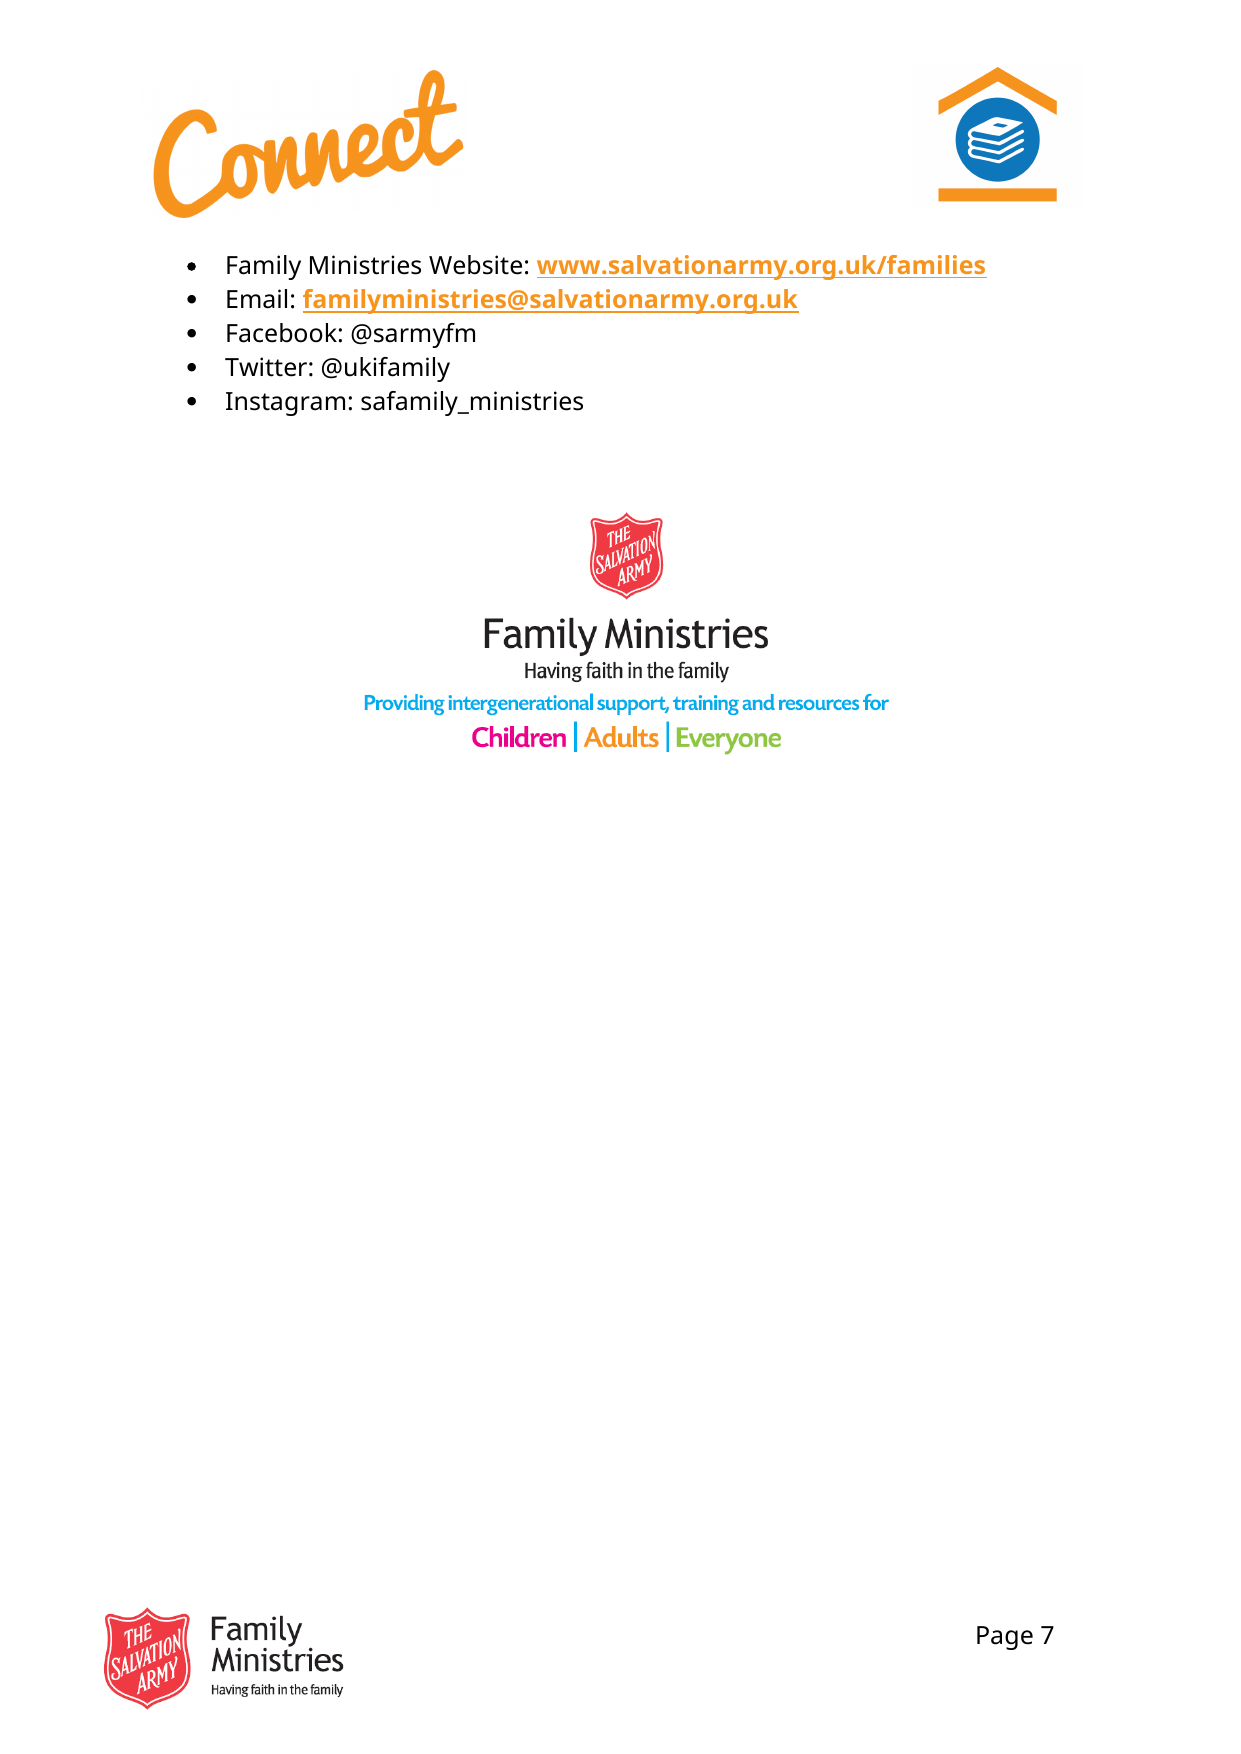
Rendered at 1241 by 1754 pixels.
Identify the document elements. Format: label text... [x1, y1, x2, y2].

picture [141, 67, 471, 221]
picture [75, 1596, 361, 1716]
list Email: familyministries@salvationarmy.org.uk [187, 282, 1090, 316]
list Family Ministries Website: www.salvationarmy.org.uk/families [187, 248, 1090, 282]
picture [910, 65, 1085, 207]
list Twitter: @ukifamily [187, 350, 1090, 384]
list Instagram: safamily_ministries [187, 384, 1090, 418]
picture [316, 481, 924, 772]
list Facebook: @sarmyfm [187, 316, 1090, 350]
